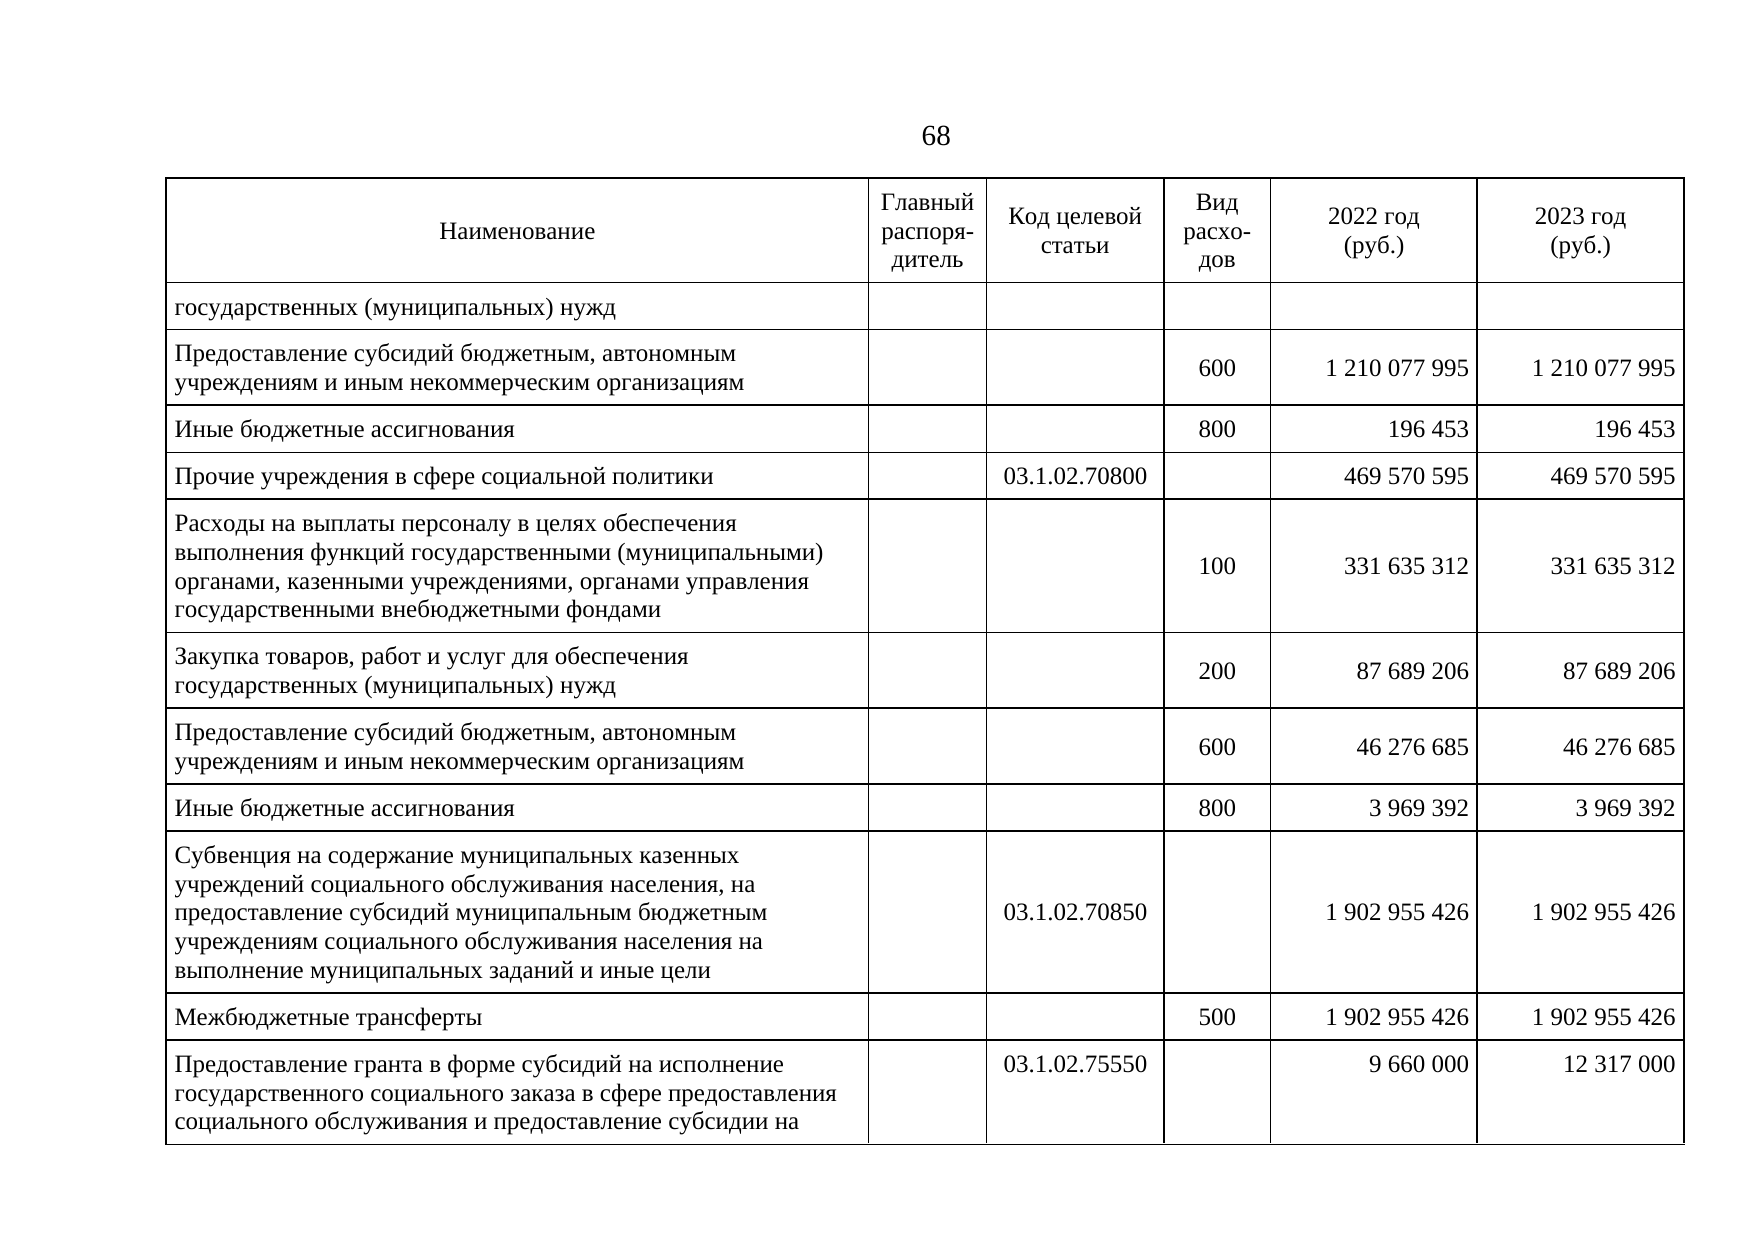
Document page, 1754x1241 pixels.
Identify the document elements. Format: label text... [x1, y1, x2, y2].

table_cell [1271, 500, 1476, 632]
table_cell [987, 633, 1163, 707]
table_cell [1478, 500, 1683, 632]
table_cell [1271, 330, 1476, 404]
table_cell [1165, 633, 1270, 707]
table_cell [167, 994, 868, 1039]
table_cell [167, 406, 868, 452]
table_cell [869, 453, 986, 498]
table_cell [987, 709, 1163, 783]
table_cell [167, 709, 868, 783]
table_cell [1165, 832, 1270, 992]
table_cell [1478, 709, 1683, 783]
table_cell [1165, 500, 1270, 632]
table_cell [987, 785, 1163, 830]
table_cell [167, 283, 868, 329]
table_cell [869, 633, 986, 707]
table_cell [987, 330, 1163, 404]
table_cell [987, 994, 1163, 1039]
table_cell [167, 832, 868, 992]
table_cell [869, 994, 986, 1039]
table_header Наименование [167, 179, 868, 282]
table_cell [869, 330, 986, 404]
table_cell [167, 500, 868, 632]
table_header Главный распоря-дитель [869, 179, 986, 282]
table_header 2022 год (руб.) [1271, 179, 1476, 282]
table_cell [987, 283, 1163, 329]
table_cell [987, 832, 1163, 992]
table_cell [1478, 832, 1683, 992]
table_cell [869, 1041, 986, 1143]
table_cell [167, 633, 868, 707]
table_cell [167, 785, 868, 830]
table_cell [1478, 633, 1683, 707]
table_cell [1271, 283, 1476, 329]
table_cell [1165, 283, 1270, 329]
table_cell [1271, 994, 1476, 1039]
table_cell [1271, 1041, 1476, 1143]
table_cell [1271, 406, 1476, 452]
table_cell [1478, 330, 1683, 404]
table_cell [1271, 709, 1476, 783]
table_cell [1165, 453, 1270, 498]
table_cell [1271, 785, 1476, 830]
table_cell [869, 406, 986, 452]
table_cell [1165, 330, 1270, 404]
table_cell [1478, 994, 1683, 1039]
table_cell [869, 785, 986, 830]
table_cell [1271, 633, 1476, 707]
table_header Код целевой статьи [987, 179, 1163, 282]
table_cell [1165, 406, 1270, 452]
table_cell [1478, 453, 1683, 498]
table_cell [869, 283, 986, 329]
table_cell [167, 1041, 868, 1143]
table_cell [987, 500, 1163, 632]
table_header Вид расхо-дов [1165, 179, 1270, 282]
table_header 2023 год (руб.) [1478, 179, 1683, 282]
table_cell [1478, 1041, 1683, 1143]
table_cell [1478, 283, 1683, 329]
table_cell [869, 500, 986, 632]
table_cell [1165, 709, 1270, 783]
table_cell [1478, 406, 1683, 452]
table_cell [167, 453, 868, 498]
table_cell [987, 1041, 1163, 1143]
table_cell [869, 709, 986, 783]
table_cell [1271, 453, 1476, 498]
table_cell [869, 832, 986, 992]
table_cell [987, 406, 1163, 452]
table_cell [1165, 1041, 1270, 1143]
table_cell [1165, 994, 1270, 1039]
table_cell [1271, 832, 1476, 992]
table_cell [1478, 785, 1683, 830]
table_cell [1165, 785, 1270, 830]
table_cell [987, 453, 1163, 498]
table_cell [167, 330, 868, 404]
